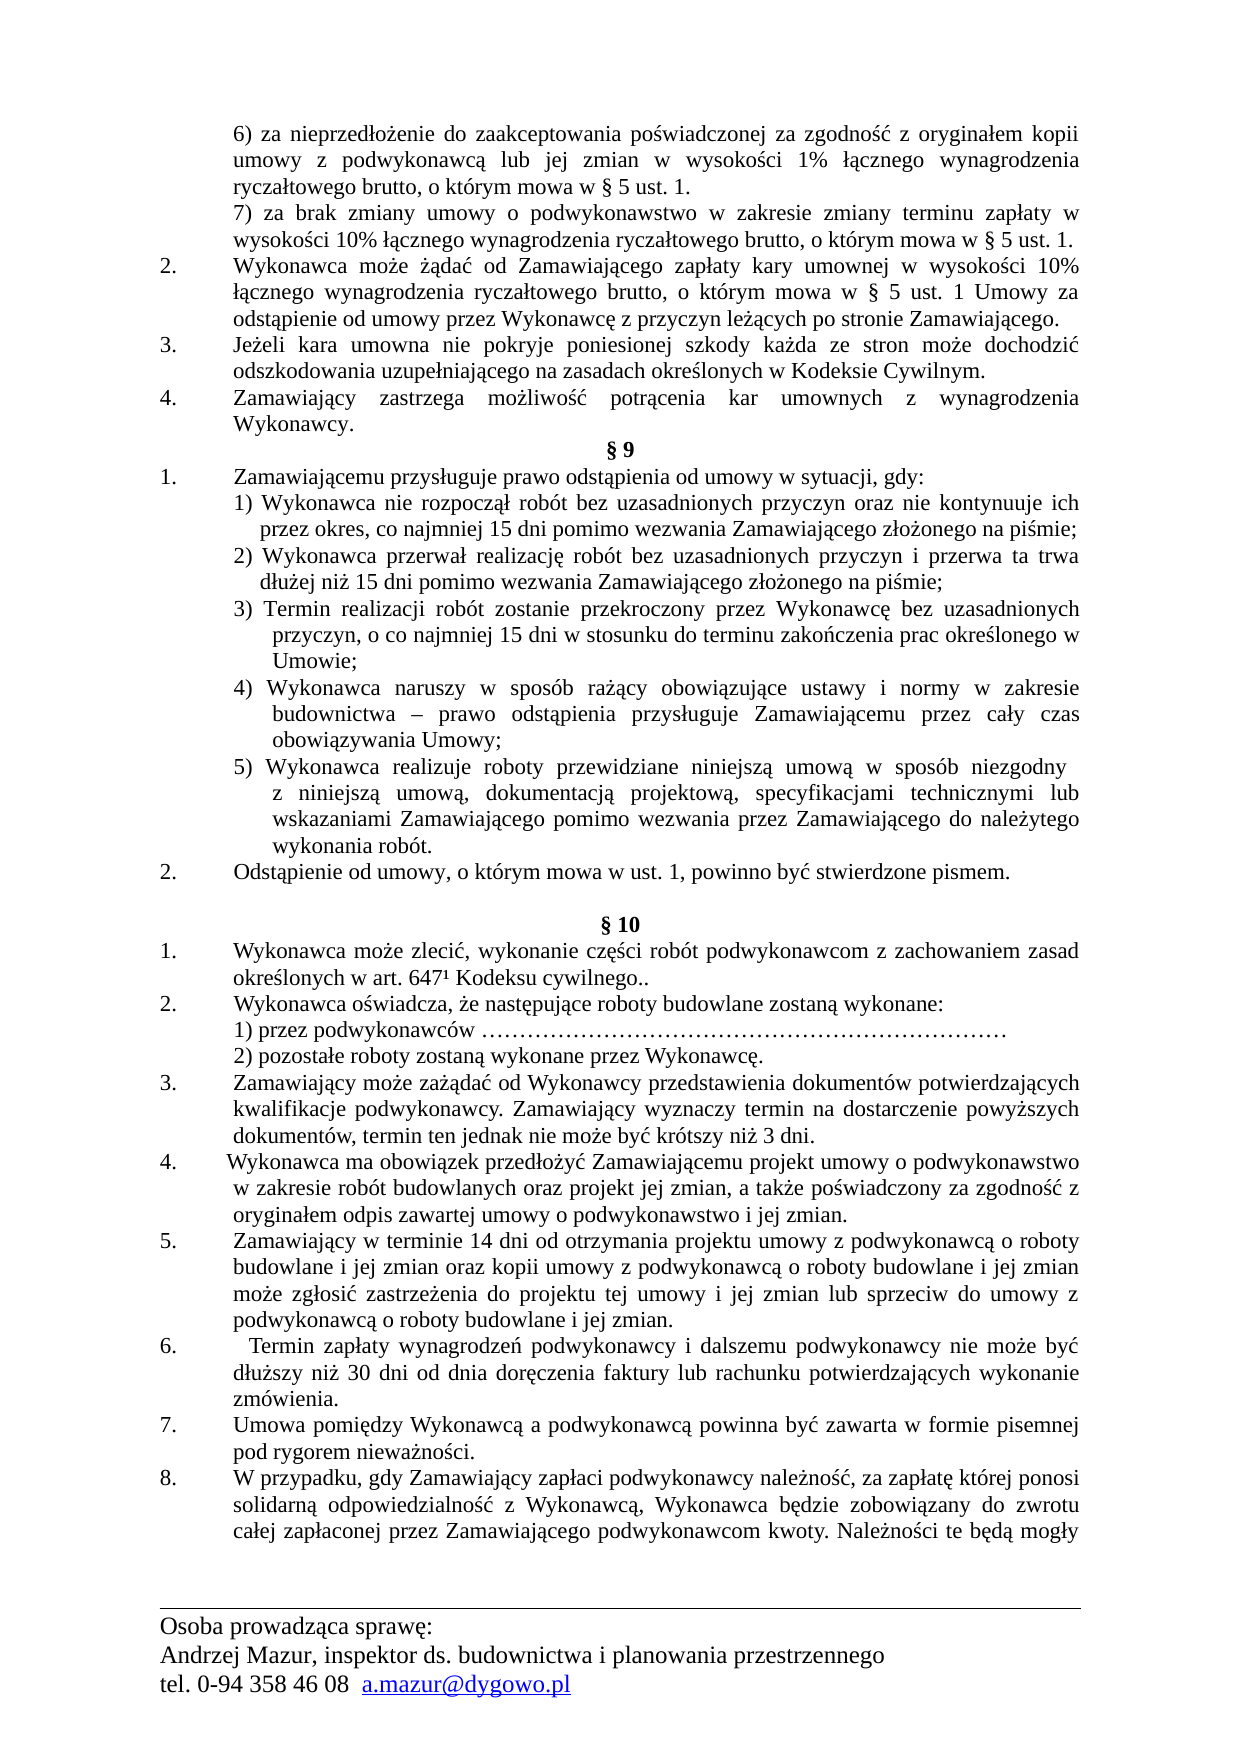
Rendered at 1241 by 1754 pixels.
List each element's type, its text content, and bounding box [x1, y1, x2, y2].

text § 9 [159, 436, 1081, 463]
text 2) pozostałe roboty zostaną wykonane przez Wykonawcę. [159, 1043, 1081, 1069]
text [159, 1464, 1081, 1543]
text 4) Wykonawca naruszy w sposób rażący obowiązujące ustawy i normy w zakresie budownictwa – prawo odstąpienia przysługuje Zamawiającemu przez cały czas obowiązywania Umowy; [233, 674, 1081, 753]
text 2) Wykonawca przerwał realizację robót bez uzasadnionych przyczyn i przerwa ta trwa dłużej niż 15 dni pomimo wezwania Zamawiającego złożonego na piśmie; [233, 542, 1081, 594]
text 2. Odstąpienie od umowy, o którym mowa w ust. 1, powinno być stwierdzone pismem. [159, 858, 1081, 884]
text 2. Wykonawca może żądać od Zamawiającego zapłaty kary umownej w wysokości 10% łącznego wynagrodzenia ryczałtowego brutto, o którym mowa w § 5 ust. 1 Umowy za odstąpienie od umowy przez Wykonawcę z przyczyn leżących po stronie Zamawiającego. [159, 252, 1081, 331]
text 6. Termin zapłaty wynagrodzeń podwykonawcy i dalszemu podwykonawcy nie może być dłuższy niż 30 dni od dnia doręczenia faktury lub rachunku potwierdzających wykonanie zmówienia. [159, 1332, 1081, 1412]
text 3) Termin realizacji robót zostanie przekroczony przez Wykonawcę bez uzasadnionych przyczyn, o co najmniej 15 dni w stosunku do terminu zakończenia prac określonego w Umowie; [233, 594, 1081, 674]
text 2. Wykonawca oświadcza, że następujące roboty budowlane zostaną wykonane: [159, 990, 1081, 1016]
text § 10 [159, 911, 1081, 937]
text 7) za brak zmiany umowy o podwykonawstwo w zakresie zmiany terminu zapłaty w wysokości 10% łącznego wynagrodzenia ryczałtowego brutto, o którym mowa w § 5 ust. 1. [233, 199, 1081, 252]
text 5) Wykonawca realizuje roboty przewidziane niniejszą umową w sposób niezgodny z niniejszą umową, dokumentacją projektową, specyfikacjami technicznymi lub wskazaniami Zamawiającego pomimo wezwania przez Zamawiającego do należytego wykonania robót. [233, 753, 1081, 858]
text 1. Wykonawca może zlecić, wykonanie części robót podwykonawcom z zachowaniem zasad określonych w art. 647¹ Kodeksu cywilnego.. [159, 937, 1081, 990]
text 7. Umowa pomiędzy Wykonawcą a podwykonawcą powinna być zawarta w formie pisemnej pod rygorem nieważności. [159, 1412, 1081, 1464]
text 3. Jeżeli kara umowna nie pokryje poniesionej szkody każda ze stron może dochodzić odszkodowania uzupełniającego na zasadach określonych w Kodeksie Cywilnym. [159, 331, 1081, 384]
text 5. Zamawiający w terminie 14 dni od otrzymania projektu umowy z podwykonawcą o roboty budowlane i jej zmian oraz kopii umowy z podwykonawcą o roboty budowlane i jej zmian może zgłosić zastrzeżenia do projektu tej umowy i jej zmian lub sprzeciw do umowy z podwykonawcą o roboty budowlane i jej zmian. [159, 1227, 1081, 1332]
text 1. Zamawiającemu przysługuje prawo odstąpienia od umowy w sytuacji, gdy: [159, 463, 1081, 489]
text 1) przez podwykonawców …………………………………………………………… [233, 1016, 1081, 1043]
text 1) Wykonawca nie rozpoczął robót bez uzasadnionych przyczyn oraz nie kontynuuje ich przez okres, co najmniej 15 dni pomimo wezwania Zamawiającego złożonego na piśmie; [233, 489, 1081, 542]
text 6) za nieprzedłożenie do zaakceptowania poświadczonej za zgodność z oryginałem kopii umowy z podwykonawcą lub jej zmian w wysokości 1% łącznego wynagrodzenia ryczałtowego brutto, o którym mowa w § 5 ust. 1. [233, 120, 1081, 199]
text 4. Wykonawca ma obowiązek przedłożyć Zamawiającemu projekt umowy o podwykonawstwo w zakresie robót budowlanych oraz projekt jej zmian, a także poświadczony za zgodność z oryginałem odpis zawartej umowy o podwykonawstwo i jej zmian. [159, 1148, 1081, 1227]
text 4. Zamawiający zastrzega możliwość potrącenia kar umownych z wynagrodzenia Wykonawcy. [159, 384, 1081, 436]
text 3. Zamawiający może zażądać od Wykonawcy przedstawienia dokumentów potwierdzających kwalifikacje podwykonawcy. Zamawiający wyznaczy termin na dostarczenie powyższych dokumentów, termin ten jednak nie może być krótszy niż 3 dni. [159, 1069, 1081, 1148]
